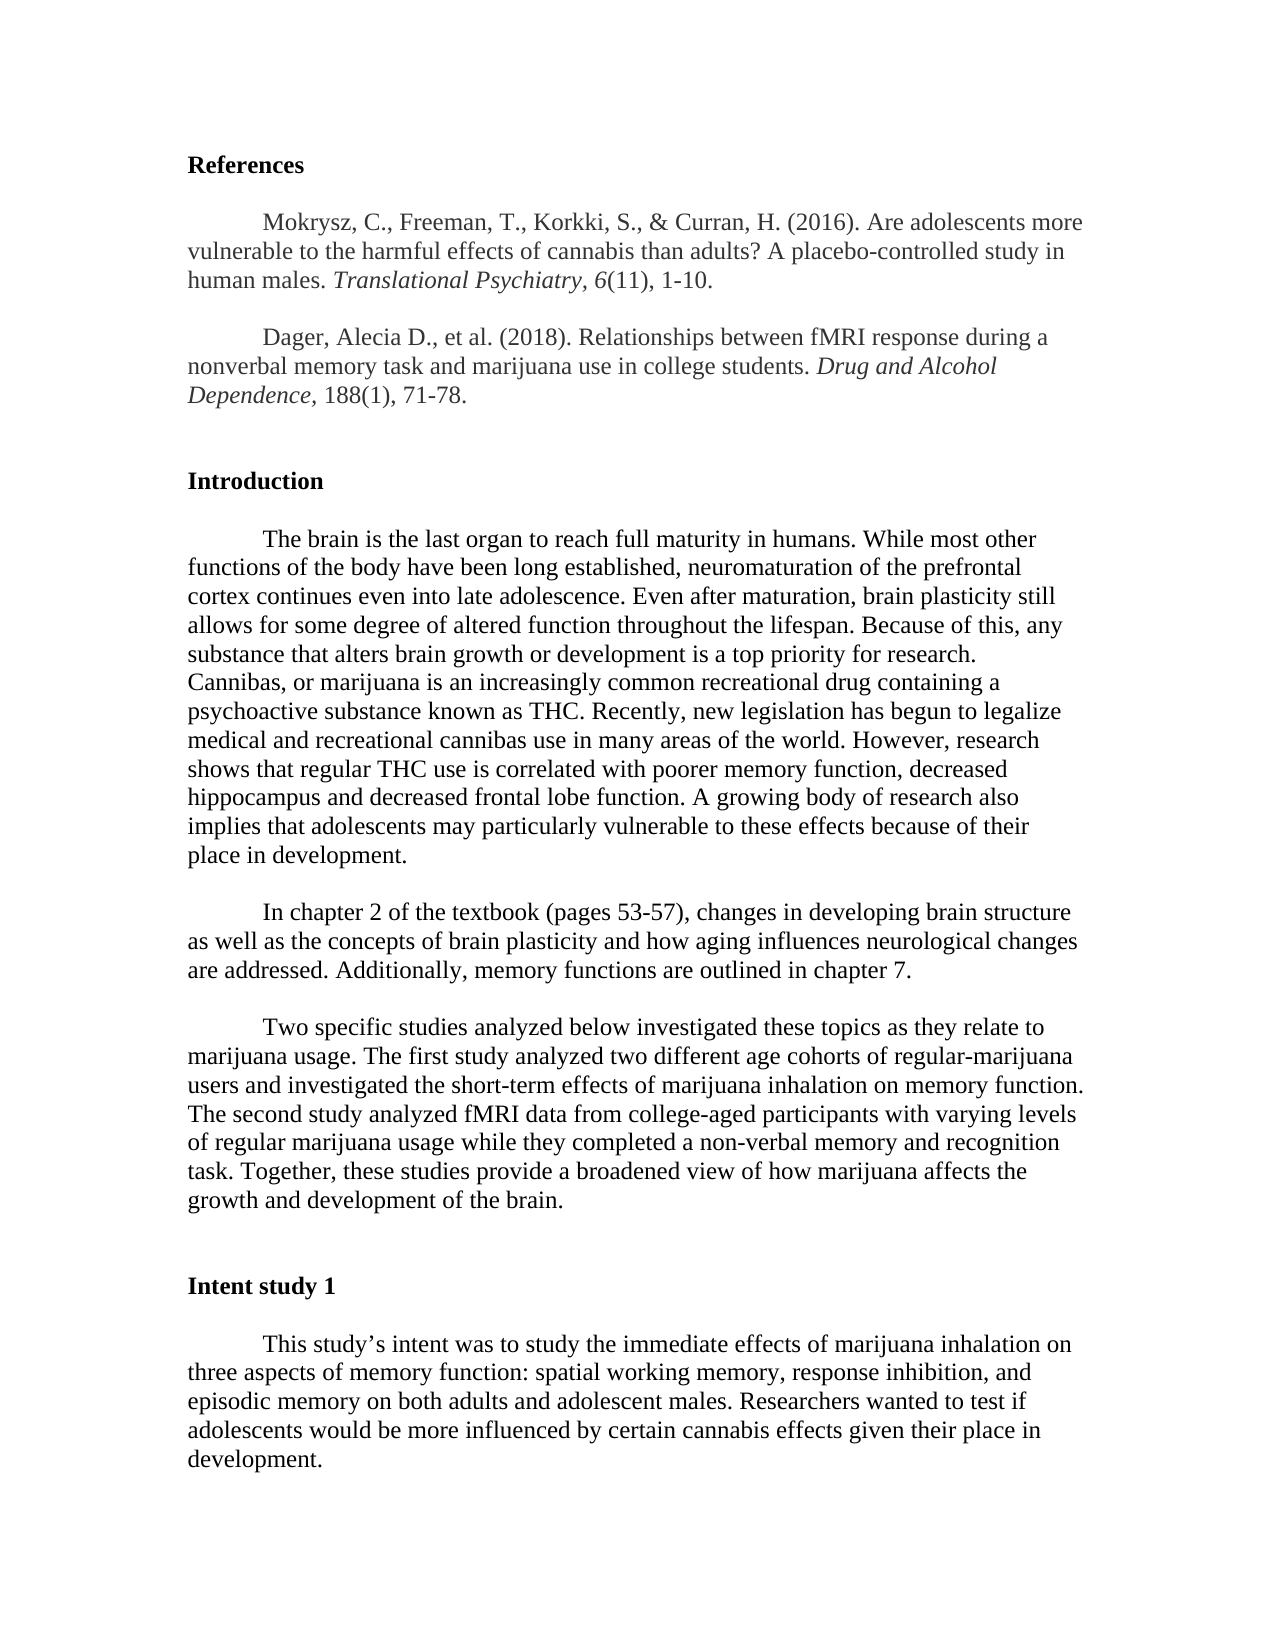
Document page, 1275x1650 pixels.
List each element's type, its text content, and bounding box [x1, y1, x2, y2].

text Two specific studies analyzed below investigated these topics as they relate to marijuana usage. The first study analyzed two different age cohorts of regular-marijuana users and investigated the short-term effects of marijuana inhalation on memory function. The second study analyzed fMRI data from college-aged participants with varying levels of regular marijuana usage while they completed a non-verbal memory and recognition task. Together, these studies provide a broadened view of how marijuana affects the growth and development of the brain. [187, 1012, 1087, 1214]
text Cannibas, or marijuana is an increasingly common recreational drug containing a psychoactive substance known as THC. Recently, new legislation has begun to legalize medical and recreational cannibas use in many areas of the world. However, research shows that regular THC use is correlated with poorer memory function, decreased hippocampus and decreased frontal lobe function. A growing body of research also implies that adolescents may particularly vulnerable to these effects because of their place in development. [187, 667, 1087, 869]
text Mokrysz, C., Freeman, T., Korkki, S., & Curran, H. (2016). Are adolescents more vulnerable to the harmful effects of cannabis than adults? A placebo-controlled study in human males. Translational Psychiatry, 6(11), 1-10. [187, 207, 1087, 294]
text Introduction [187, 466, 1087, 495]
text In chapter 2 of the textbook (pages 53-57), changes in developing brain structure as well as the concepts of brain plasticity and how aging influences neurological changes are addressed. Additionally, memory functions are outlined in chapter 7. [187, 897, 1087, 984]
text Intent study 1 [187, 1271, 1087, 1300]
text This study’s intent was to study the immediate effects of marijuana inhalation on three aspects of memory function: spatial working memory, response inhibition, and episodic memory on both adults and adolescent males. Researchers wanted to test if adolescents would be more influenced by certain cannabis effects given their place in development. [187, 1329, 1087, 1472]
text The brain is the last organ to reach full maturity in humans. While most other functions of the body have been long established, neuromaturation of the prefrontal cortex continues even into late adolescence. Even after maturation, brain plasticity still allows for some degree of altered function throughout the lifespan. Because of this, any substance that alters brain growth or development is a top priority for research. [187, 524, 1087, 667]
text Dager, Alecia D., et al. (2018). Relationships between fMRI response during a nonverbal memory task and marijuana use in college students. Drug and Alcohol Dependence, 188(1), 71-78. [187, 322, 1087, 409]
text References [187, 150, 1087, 179]
